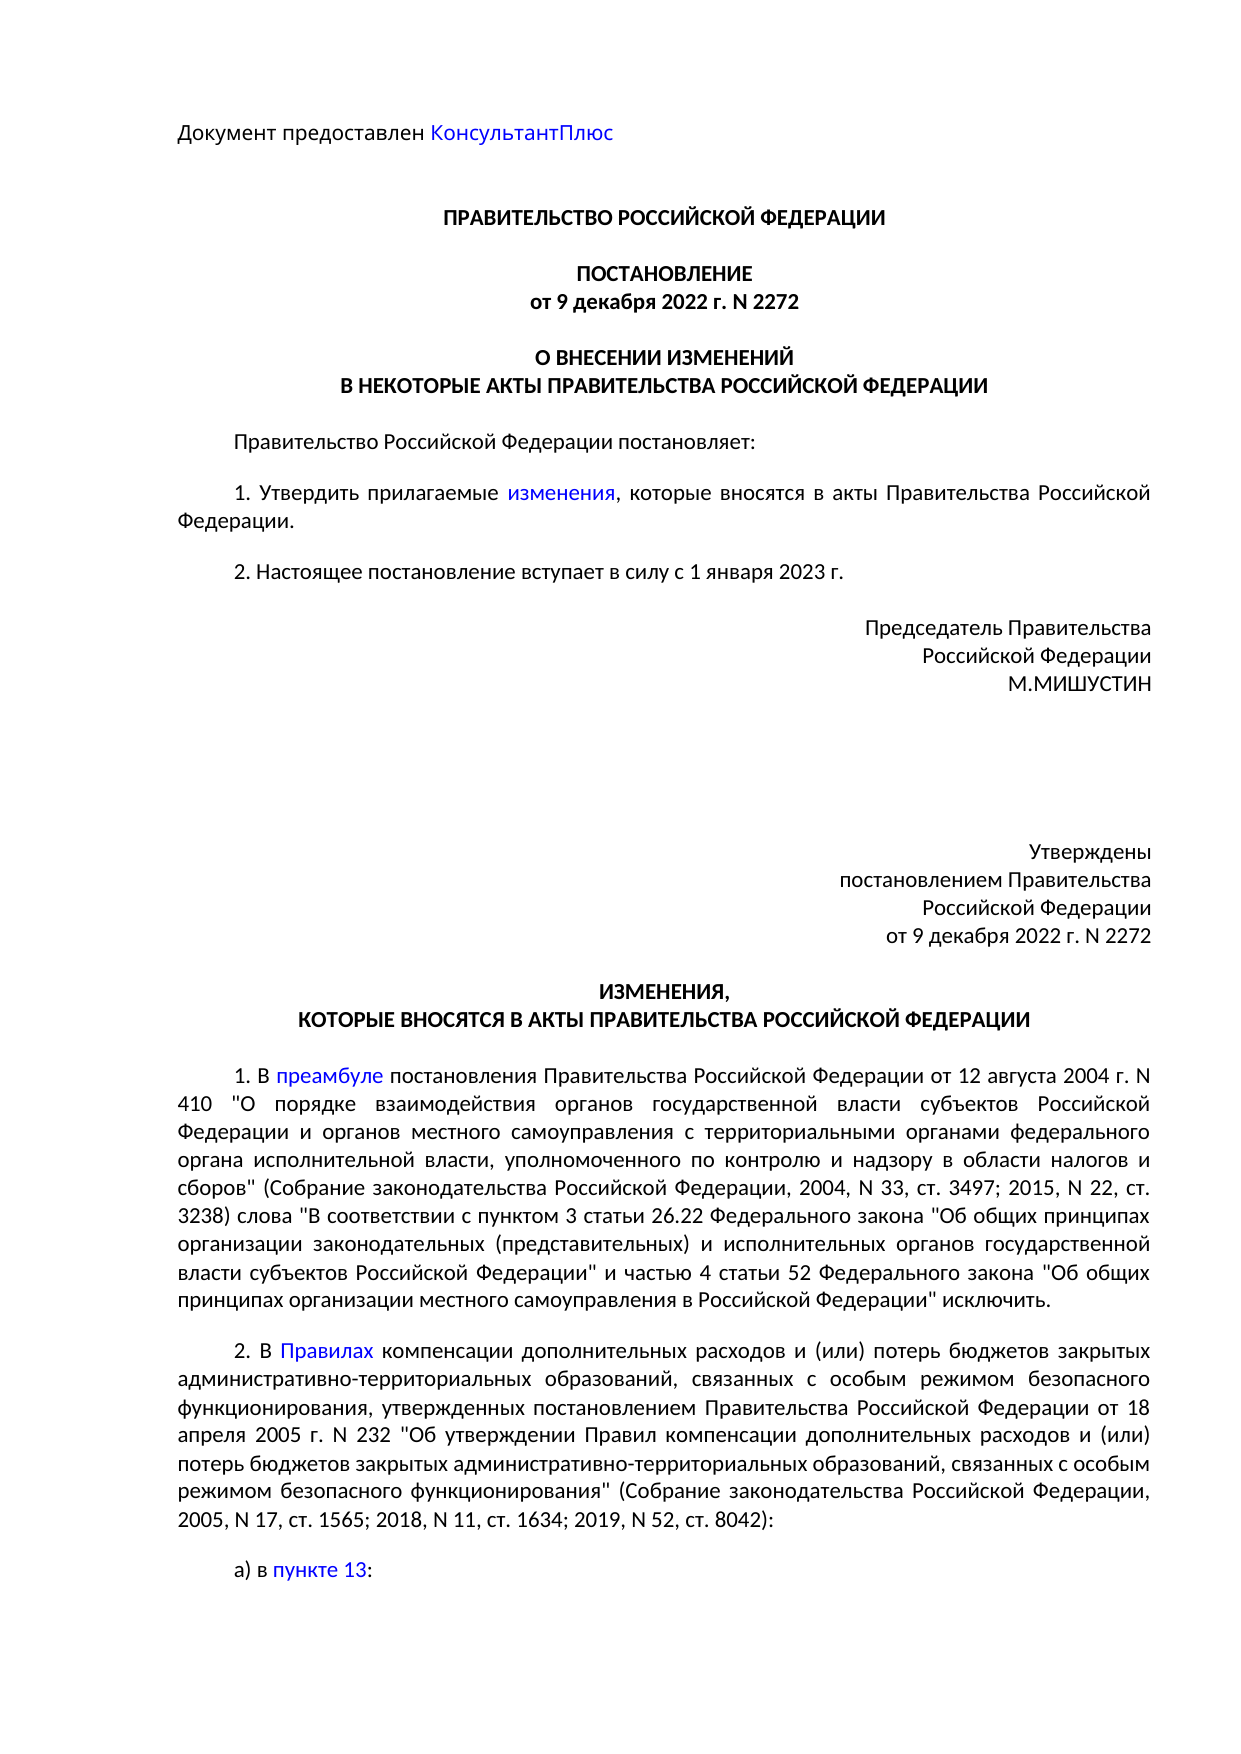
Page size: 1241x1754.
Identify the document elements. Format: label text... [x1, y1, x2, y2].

text 1. Утвердить прилагаемые изменения, которые вносятся в акты Правительства Российской Федерации. [177, 478, 1152, 534]
text М.МИШУСТИН [177, 669, 1152, 697]
title ПОСТАНОВЛЕНИЕ [177, 259, 1152, 287]
title ПРАВИТЕЛЬСТВО РОССИЙСКОЙ ФЕДЕРАЦИИ [177, 203, 1152, 231]
title О ВНЕСЕНИИ ИЗМЕНЕНИЙ [177, 343, 1152, 371]
title КОТОРЫЕ ВНОСЯТСЯ В АКТЫ ПРАВИТЕЛЬСТВА РОССИЙСКОЙ ФЕДЕРАЦИИ [177, 1005, 1152, 1033]
text Российской Федерации [177, 641, 1152, 669]
text Российской Федерации [177, 893, 1152, 921]
title Документ предоставлен КонсультантПлюс [177, 118, 1152, 175]
text от 9 декабря 2022 г. N 2272 [177, 921, 1152, 949]
text а) в пункте 13: [177, 1556, 1152, 1584]
text 2. В Правилах компенсации дополнительных расходов и (или) потерь бюджетов закрытых административно-территориальных образований, связанных с особым режимом безопасного функционирования, утвержденных постановлением Правительства Российской Федерации от 18 апреля 2005 г. N 232 "Об утверждении Правил компенсации дополнительных расходов и (или) потерь бюджетов закрытых административно-территориальных образований, связанных с особым режимом безопасного функционирования" (Собрание законодательства Российской Федерации, 2005, N 17, ст. 1565; 2018, N 11, ст. 1634; 2019, N 52, ст. 8042): [177, 1337, 1152, 1533]
text 1. В преамбуле постановления Правительства Российской Федерации от 12 августа 2004 г. N 410 "О порядке взаимодействия органов государственной власти субъектов Российской Федерации и органов местного самоуправления с территориальными органами федерального органа исполнительной власти, уполномоченного по контролю и надзору в области налогов и сборов" (Собрание законодательства Российской Федерации, 2004, N 33, ст. 3497; 2015, N 22, ст. 3238) слова "В соответствии с пунктом 3 статьи 26.22 Федерального закона "Об общих принципах организации законодательных (представительных) и исполнительных органов государственной власти субъектов Российской Федерации" и частью 4 статьи 52 Федерального закона "Об общих принципах организации местного самоуправления в Российской Федерации" исключить. [177, 1061, 1152, 1314]
title от 9 декабря 2022 г. N 2272 [177, 287, 1152, 315]
text Утверждены [177, 837, 1152, 865]
text постановлением Правительства [177, 865, 1152, 893]
text Правительство Российской Федерации постановляет: [177, 427, 1152, 455]
title ИЗМЕНЕНИЯ, [177, 977, 1152, 1005]
text Председатель Правительства [177, 613, 1152, 641]
text 2. Настоящее постановление вступает в силу с 1 января 2023 г. [177, 557, 1152, 585]
title В НЕКОТОРЫЕ АКТЫ ПРАВИТЕЛЬСТВА РОССИЙСКОЙ ФЕДЕРАЦИИ [177, 371, 1152, 399]
